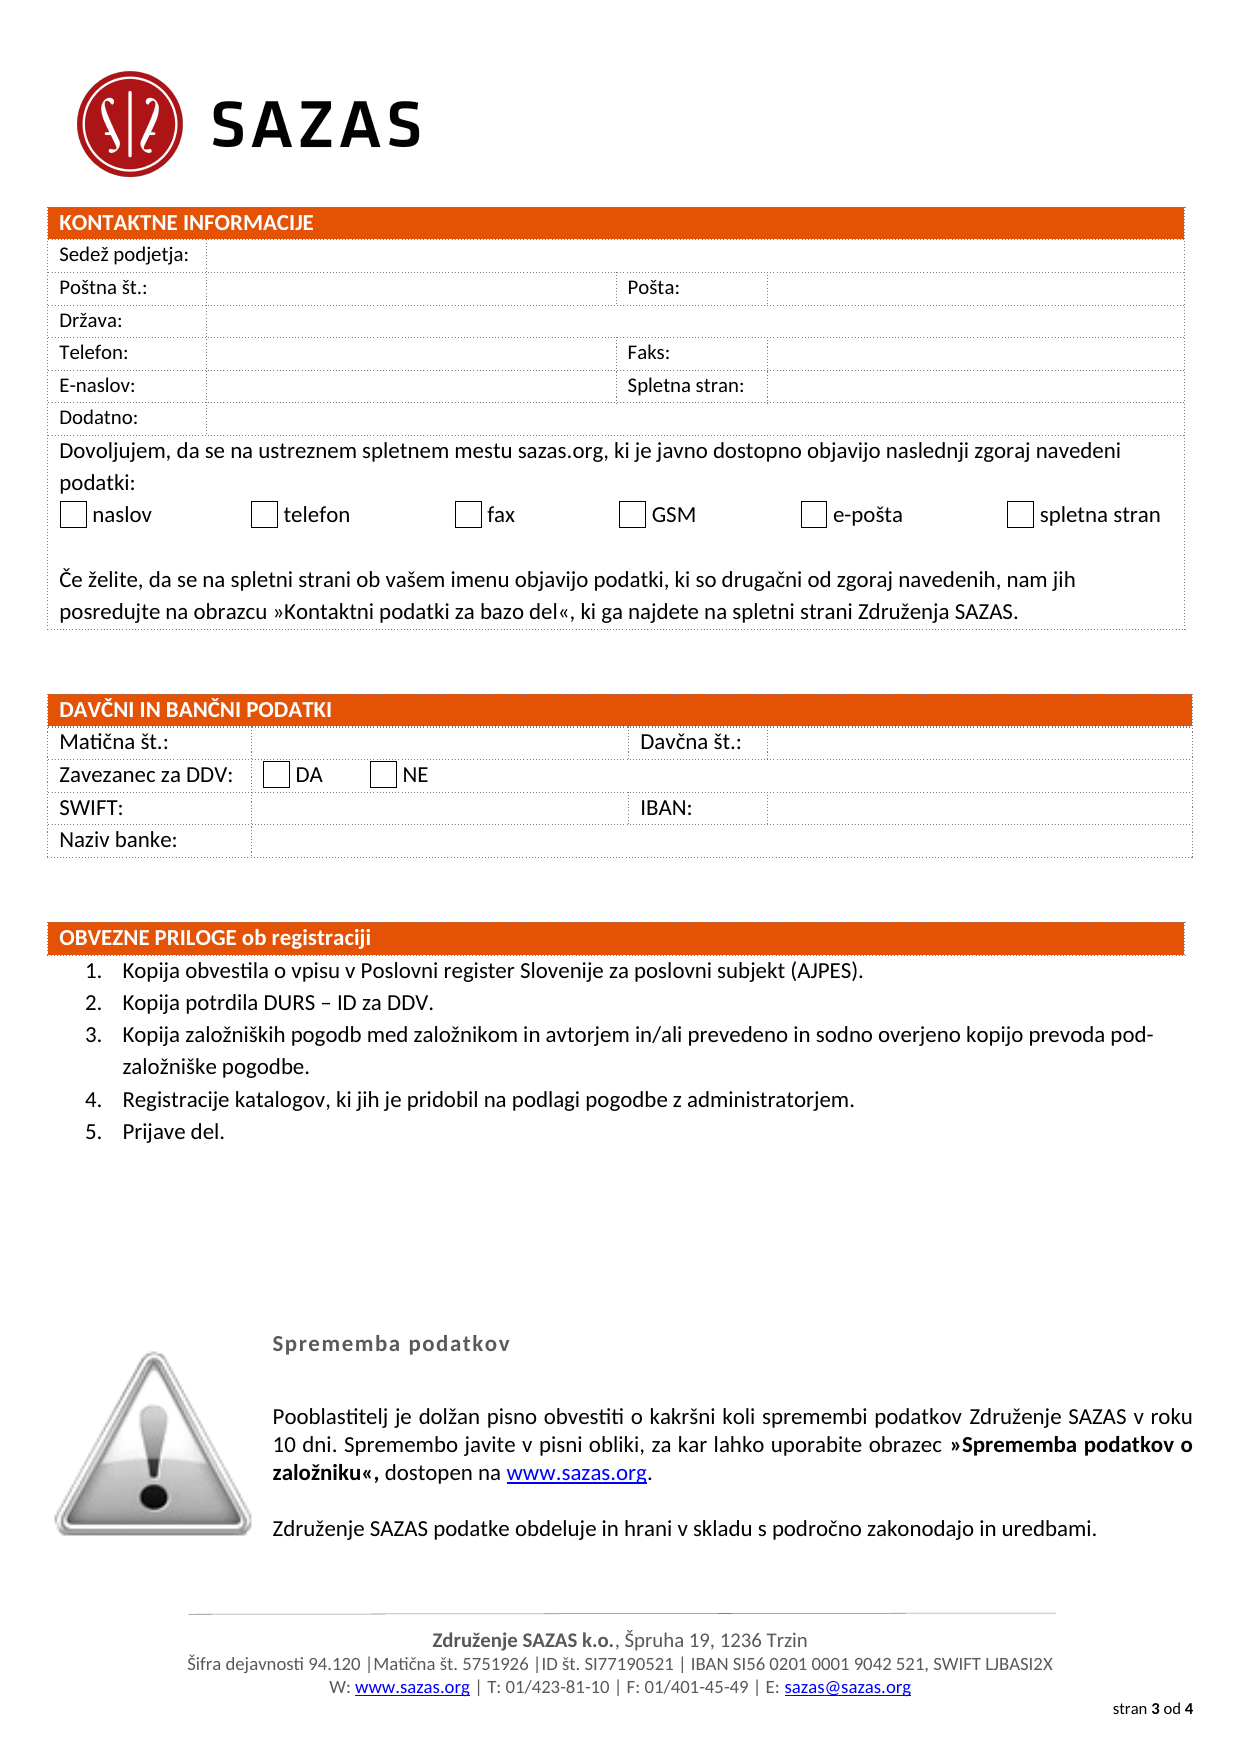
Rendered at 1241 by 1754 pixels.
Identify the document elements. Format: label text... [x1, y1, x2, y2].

table_cell Država: [48, 305, 207, 337]
table_cell SWIFT: [48, 792, 251, 824]
table_cell [251, 824, 1192, 857]
table_cell Matična št.: [48, 726, 251, 759]
table_cell Dodatno: [48, 402, 207, 435]
table_cell [768, 370, 1184, 402]
table_cell [207, 337, 616, 370]
picture [47, 41, 448, 207]
list Kopija obvestila o vpisu v Poslovni register Slovenije za poslovni subjekt (AJPES). [85, 956, 1193, 984]
table_cell [768, 792, 1192, 824]
table_cell [251, 792, 629, 824]
table_cell Davčna št.: [629, 726, 768, 759]
list Registracije katalogov, ki jih je pridobil na podlagi pogodbe z administratorjem. [85, 1085, 1193, 1113]
text Pooblastitelj je dolžan pisno obvestiti o kakršni koli spremembi podatkov Združenje SAZAS v roku 10 dni. Spremembo javite v pisni obliki, za kar lahko uporabite obrazec »Sprememba podatkov o založniku«, dostopen na www.sazas.org. [254, 1402, 1193, 1486]
table_cell [207, 370, 616, 402]
table_cell Poštna št.: [48, 272, 207, 304]
table_cell [251, 726, 629, 759]
table_cell Pošta: [616, 272, 768, 304]
table_cell [768, 337, 1184, 370]
table_cell [207, 402, 1184, 435]
table_header DAVČNI IN BANČNI PODATKI [48, 694, 1192, 726]
table_cell [207, 239, 1184, 272]
table_cell Dovoljujem, da se na ustreznem spletnem mestu sazas.org, ki je javno dostopno objavijo naslednji zgoraj navedeni podatki: naslov telefon fax GSM e-pošta spletna stran Če želite, da se na spletni strani ob vašem imenu objavijo podatki, ki so drugačni od zgoraj navedenih, nam jih posredujte na obrazcu »Kontaktni podatki za bazo del«, ki ga najdete na spletni strani Združenja SAZAS. [48, 435, 1184, 628]
table_cell Sedež podjetja: [48, 239, 207, 272]
table_header KONTAKTNE INFORMACIJE [48, 207, 1184, 239]
table_cell IBAN: [629, 792, 768, 824]
table_cell [768, 272, 1184, 304]
list Prijave del. [85, 1117, 1193, 1145]
table_cell Faks: [616, 337, 768, 370]
subtitle Sprememba podatkov [47, 1329, 1193, 1358]
table_cell Telefon: [48, 337, 207, 370]
list Kopija založniških pogodb med založnikom in avtorjem in/ali prevedeno in sodno overjeno kopijo prevoda pod-založniške pogodbe. [85, 1020, 1193, 1081]
table_cell Zavezanec za DDV: [48, 759, 251, 792]
list Kopija potrdila DURS – ID za DDV. [85, 988, 1193, 1016]
table_cell [768, 726, 1192, 759]
table_cell [207, 272, 616, 304]
text Združenje SAZAS podatke obdeluje in hrani v skladu s področno zakonodajo in uredbami. [47, 1514, 1193, 1542]
table_cell Spletna stran: [616, 370, 768, 402]
table_cell E-naslov: [48, 370, 207, 402]
table_cell Naziv banke: [48, 824, 251, 857]
table_cell DA NE [251, 759, 1192, 792]
table_cell [207, 305, 1184, 337]
table_header OBVEZNE PRILOGE ob registraciji [48, 922, 1184, 955]
